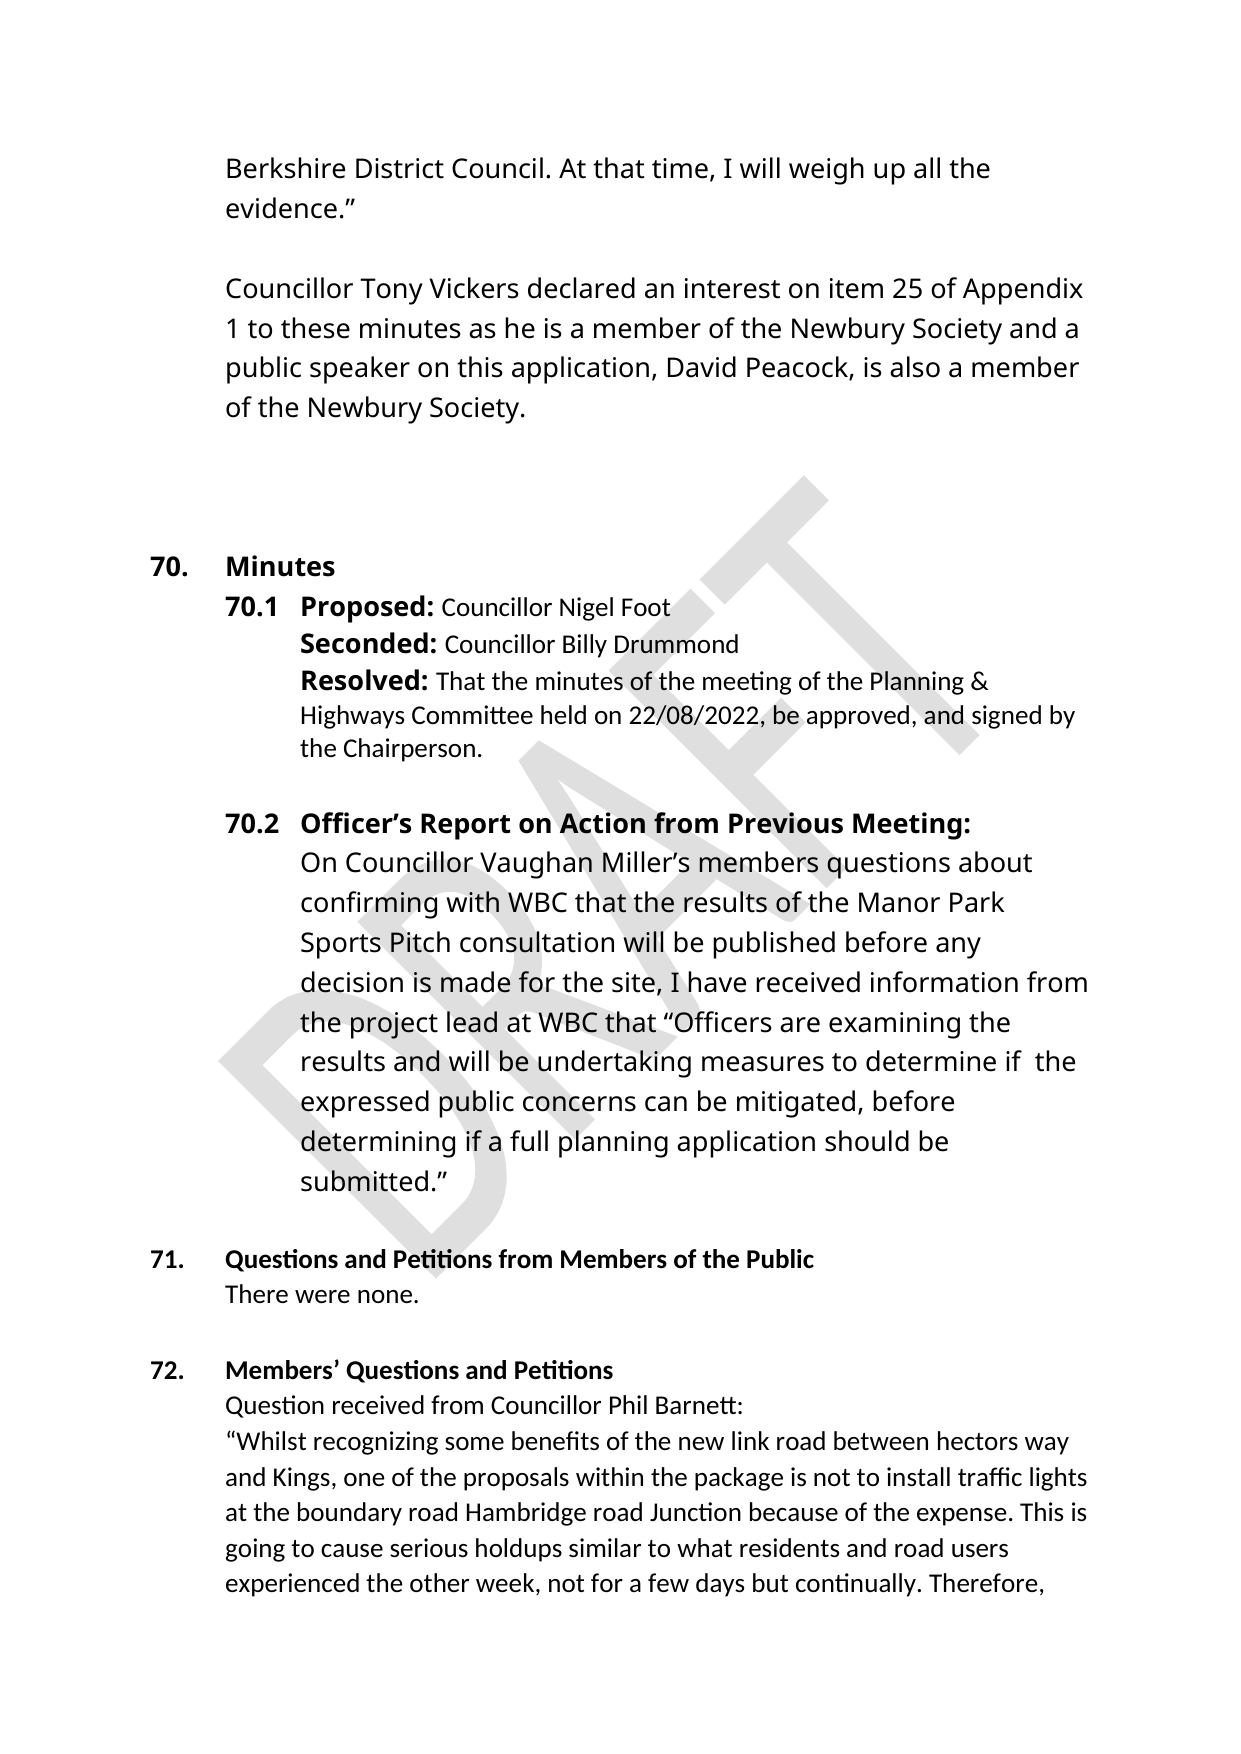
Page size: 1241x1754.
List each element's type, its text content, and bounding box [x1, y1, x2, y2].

text 70.2 Officer’s Report on Action from Previous Meeting: [150, 804, 1090, 841]
text Resolved: That the minutes of the meeting of the Planning & Highways Committee held on 22/08/2022, be approved, and signed by the Chairperson. [300, 661, 1090, 764]
text 72. Members’ Questions and Petitions Question received from Councillor Phil Barnett: [150, 1353, 1090, 1422]
text 70. Minutes [150, 548, 1090, 585]
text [225, 150, 1090, 227]
text 71. Questions and Petitions from Members of the Public There were none. [150, 1242, 1090, 1311]
text Seconded: Councillor Billy Drummond [225, 624, 1090, 661]
text 70.1 Proposed: Councillor Nigel Foot [225, 588, 1090, 624]
text On Councillor Vaughan Miller’s members questions about confirming with WBC that the results of the Manor Park Sports Pitch consultation will be published before any decision is made for the site, I have received information from the project lead at WBC that “Officers are examining the results and will be undertaking measures to determine if the expressed public concerns can be mitigated, before determining if a full planning application should be submitted.” [300, 844, 1090, 1199]
text Councillor Tony Vickers declared an interest on item 25 of Appendix 1 to these minutes as he is a member of the Newbury Society and a public speaker on this application, David Peacock, is also a member of the Newbury Society. [225, 269, 1090, 426]
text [225, 1424, 1090, 1600]
